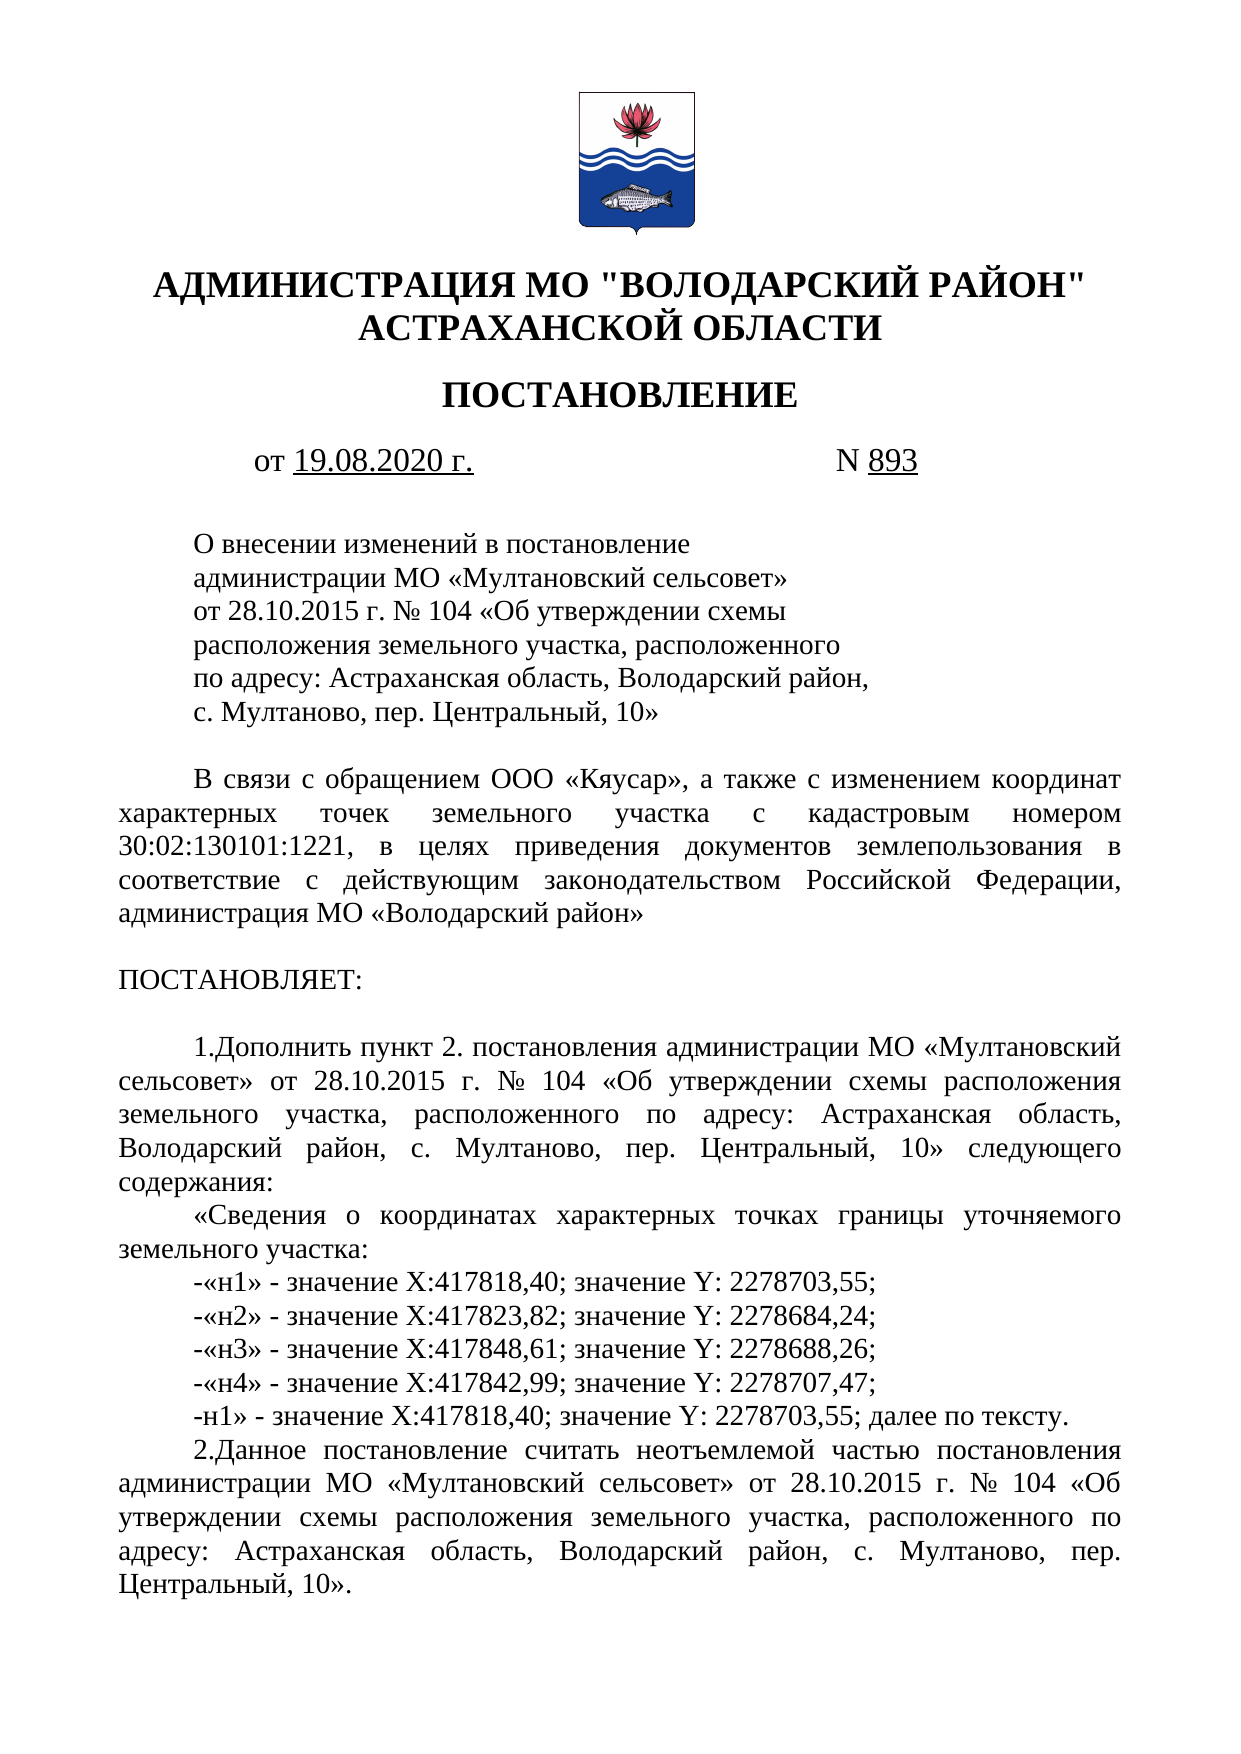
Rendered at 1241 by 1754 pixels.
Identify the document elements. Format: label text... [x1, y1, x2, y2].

text В связи с обращением ООО «Кяусар», а также с изменением координат характерных точек земельного участка с кадастровым номером 30:02:130101:1221, в целях приведения документов землепользования в соответствие с действующим законодательством Российской Федерации, администрация МО «Володарский район» [118, 761, 1122, 929]
text расположения земельного участка, расположенного [118, 627, 1122, 661]
text О внесении изменений в постановление [118, 526, 1122, 560]
text 1.Дополнить пункт 2. постановления администрации МО «Мултановский сельсовет» от 28.10.2015 г. № 104 «Об утверждении схемы расположения земельного участка, расположенного по адресу: Астраханская область, Володарский район, с. Мултаново, пер. Центральный, 10» следующего содержания: [118, 1029, 1122, 1197]
text от 28.10.2015 г. № 104 «Об утверждении схемы [118, 593, 1122, 627]
text АСТРАХАНСКОЙ ОБЛАСТИ [118, 306, 1122, 349]
text администрации МО «Мултановский сельсовет» [118, 560, 1122, 593]
text ПОСТАНОВЛЕНИЕ [118, 373, 1122, 416]
text -«н3» - значение Х:417848,61; значение Y: 2278688,26; [118, 1331, 1122, 1365]
text -«н1» - значение Х:417818,40; значение Y: 2278703,55; [118, 1264, 1122, 1298]
picture [578, 91, 696, 235]
text -«н4» - значение Х:417842,99; значение Y: 2278707,47; [118, 1365, 1122, 1398]
text АДМИНИСТРАЦИЯ МО "ВОЛОДАРСКИЙ РАЙОН" [118, 262, 1122, 306]
text ПОСТАНОВЛЯЕТ: [118, 962, 1122, 996]
text -н1» - значение Х:417818,40; значение Y: 2278703,55; далее по тексту. [118, 1398, 1122, 1432]
table_header N 893 [620, 440, 1133, 478]
table_header от 19.08.2020 г. [107, 440, 620, 478]
text «Сведения о координатах характерных точках границы уточняемого земельного участка: [118, 1197, 1122, 1264]
text 2.Данное постановление считать неотъемлемой частью постановления администрации МО «Мултановский сельсовет» от 28.10.2015 г. № 104 «Об утверждении схемы расположения земельного участка, расположенного по адресу: Астраханская область, Володарский район, с. Мултаново, пер. Центральный, 10». [118, 1432, 1122, 1600]
text с. Мултаново, пер. Центральный, 10» [118, 694, 1122, 728]
text -«н2» - значение Х:417823,82; значение Y: 2278684,24; [118, 1298, 1122, 1331]
text по адресу: Астраханская область, Володарский район, [118, 661, 1122, 694]
